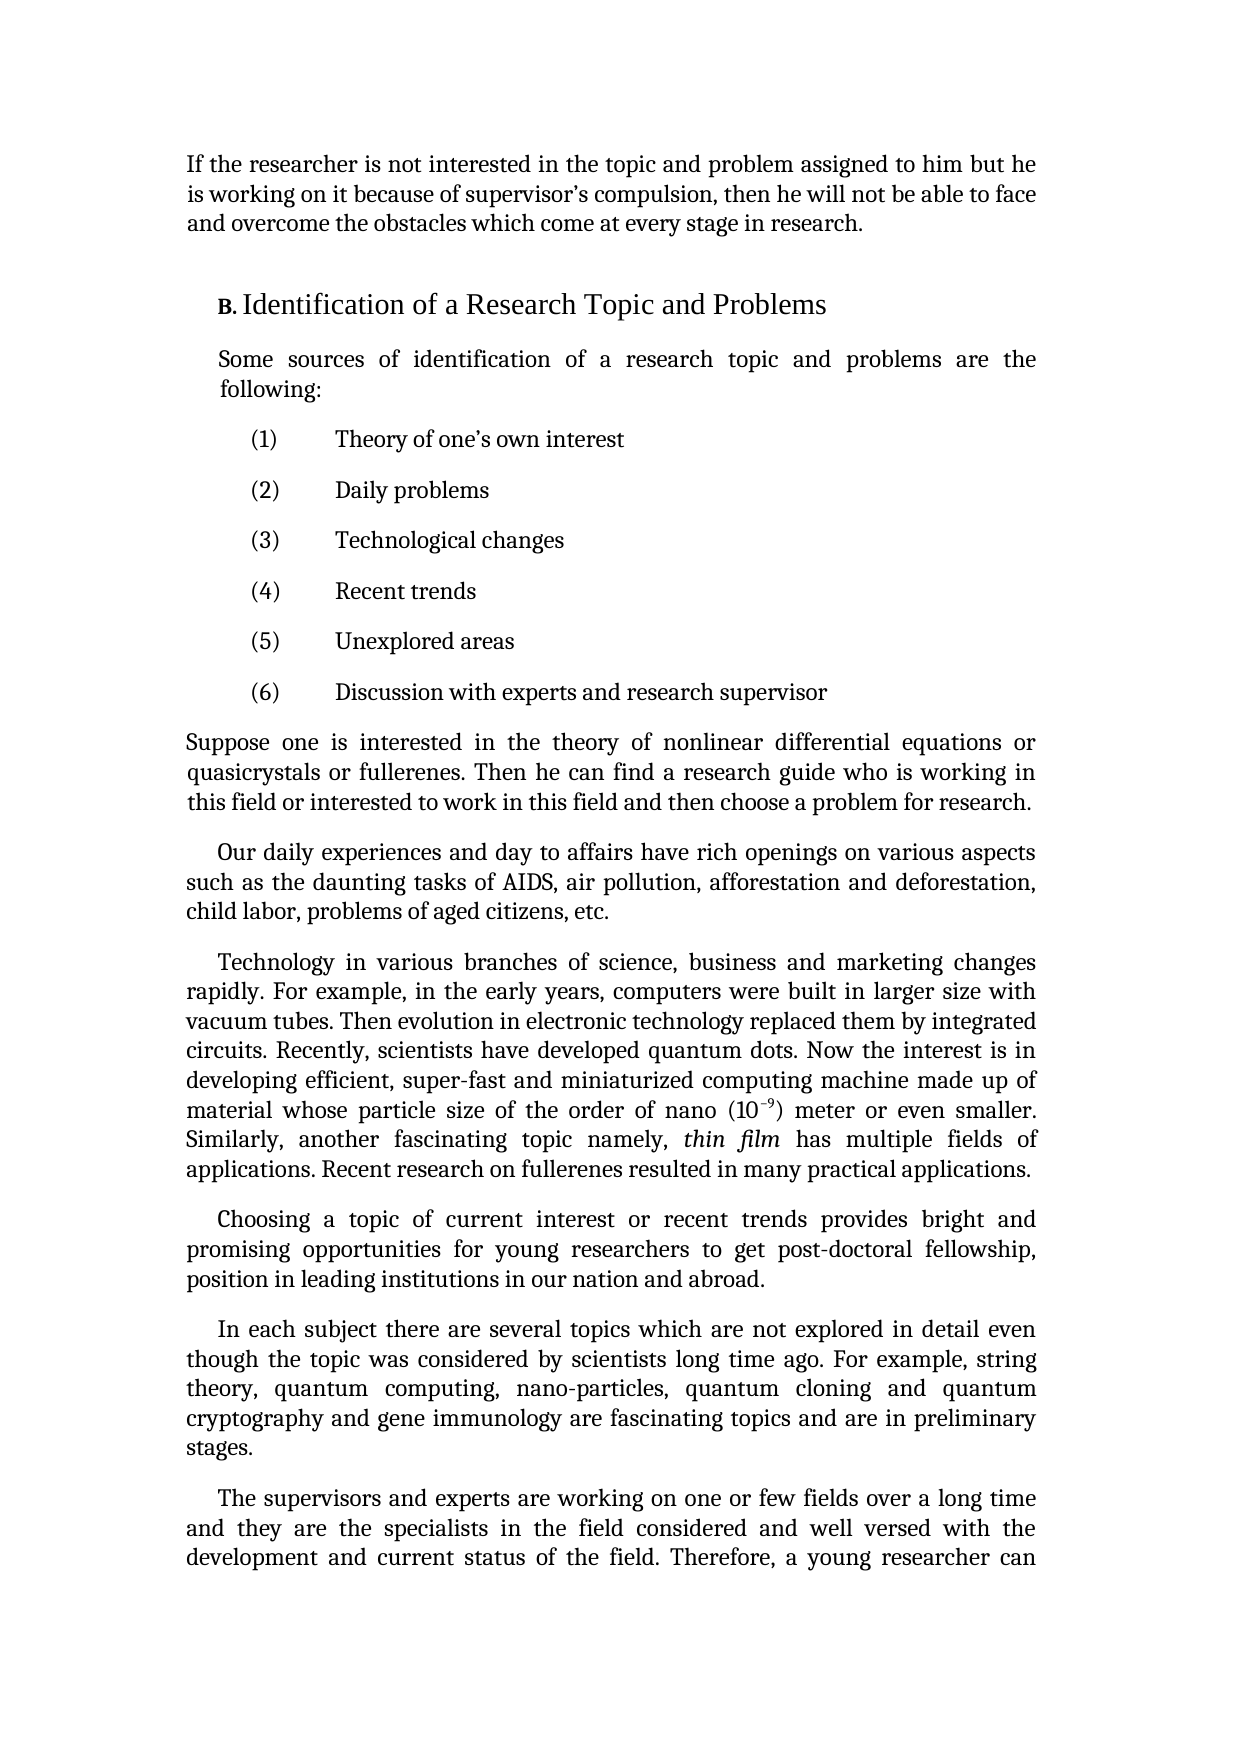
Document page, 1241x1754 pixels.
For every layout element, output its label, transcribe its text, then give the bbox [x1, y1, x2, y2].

text If the researcher is not interested in the topic and problem assigned to him but he is working on it because of supervisor’s compulsion, then he will not be able to face and overcome the obstacles which come at every stage in research. [186, 150, 1037, 238]
list Recent trends [250, 577, 1037, 606]
text Choosing a topic of current interest or recent trends provides bright and promising opportunities for young researchers to get post-doctoral fellowship, position in leading institutions in our nation and abroad. [186, 1205, 1037, 1293]
text Some sources of identification of a research topic and problems are the following: [219, 345, 1037, 403]
list Unexplored areas [250, 627, 1037, 656]
text Suppose one is interested in the theory of nonlinear differential equations or quasicrystals or fullerenes. Then he can find a research guide who is working in this field or interested to work in this field and then choose a problem for research. [186, 728, 1037, 816]
list Technological changes [250, 526, 1037, 555]
text B. Identification of a Research Topic and Problems [217, 286, 1053, 321]
text In each subject there are several topics which are not explored in detail even though the topic was considered by scientists long time ago. For example, string theory, quantum computing, nano-particles, quantum cloning and quantum cryptography and gene immunology are fascinating topics and are in preliminary stages. [186, 1315, 1037, 1462]
list Theory of one’s own interest [250, 425, 1037, 454]
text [186, 1484, 1037, 1572]
list Discussion with experts and research supervisor [250, 678, 1037, 707]
text Our daily experiences and day to affairs have rich openings on various aspects such as the daunting tasks of AIDS, air pollution, afforestation and deforestation, child labor, problems of aged citizens, etc. [186, 838, 1037, 926]
text Technology in various branches of science, business and marketing changes rapidly. For example, in the early years, computers were built in larger size with vacuum tubes. Then evolution in electronic technology replaced them by integrated circuits. Recently, scientists have developed quantum dots. Now the interest is in developing efficient, super-fast and miniaturized computing machine made up of material whose particle size of the order of nano (10−9) meter or even smaller. Similarly, another fascinating topic namely, thin film has multiple fields of applications. Recent research on fullerenes resulted in many practical applications. [186, 948, 1037, 1183]
list Daily problems [250, 476, 1037, 504]
